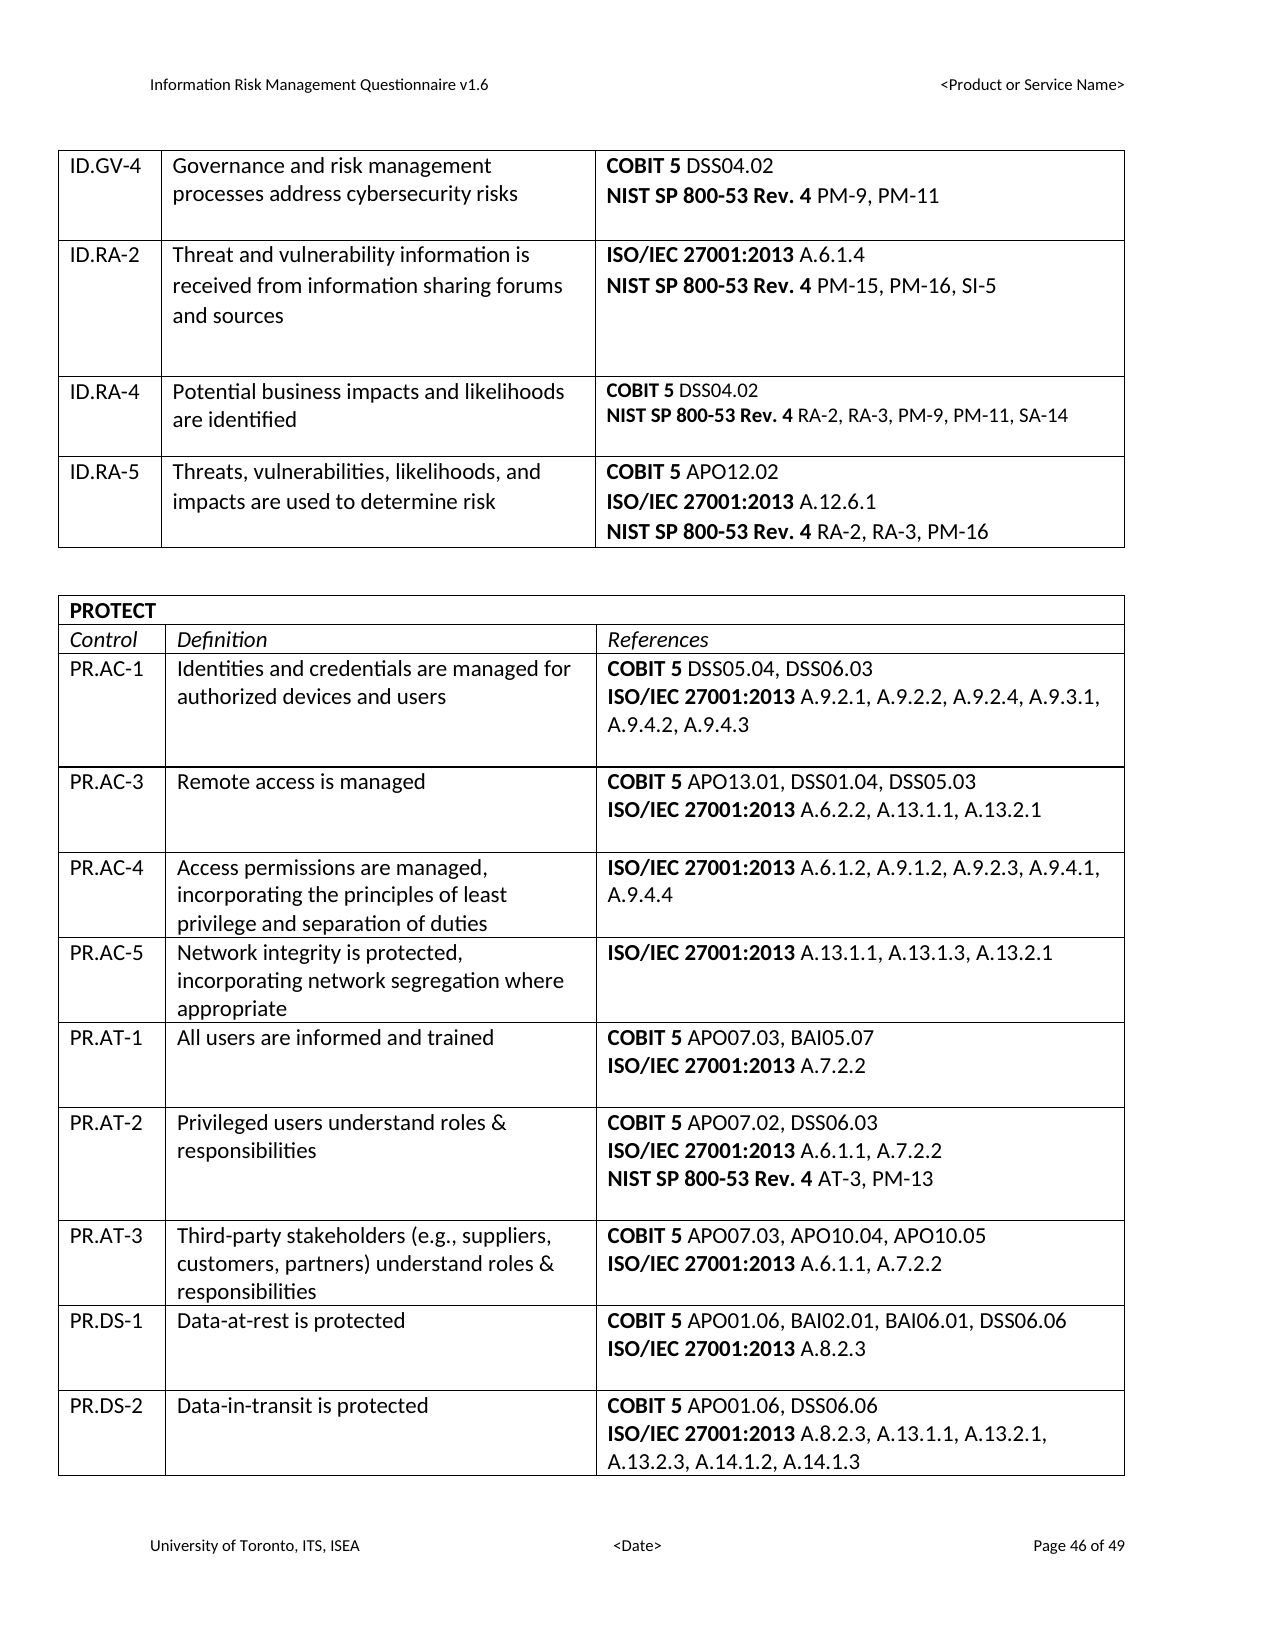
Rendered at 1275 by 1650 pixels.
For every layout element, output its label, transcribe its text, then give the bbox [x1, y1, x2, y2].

table_cell ID.RA-2 [59, 241, 161, 376]
table_cell All users are informed and trained [166, 1023, 596, 1107]
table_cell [166, 1391, 596, 1475]
table_cell Identities and credentials are managed for authorized devices and users [166, 654, 596, 766]
table_cell PR.DS-1 [59, 1306, 165, 1390]
table_cell ID.GV-4 [59, 151, 161, 239]
table_header PROTECT [59, 596, 1124, 624]
table_cell Network integrity is protected, incorporating network segregation where appropriate [166, 938, 596, 1022]
table_cell COBIT 5 APO13.01, DSS01.04, DSS05.03 ISO/IEC 27001:2013 A.6.2.2, A.13.1.1, A.13.2.1 [597, 768, 1124, 852]
table_cell ID.RA-5 [59, 457, 161, 547]
table_cell COBIT 5 APO07.03, APO10.04, APO10.05 ISO/IEC 27001:2013 A.6.1.1, A.7.2.2 [597, 1221, 1124, 1305]
table_cell COBIT 5 APO07.03, BAI05.07 ISO/IEC 27001:2013 A.7.2.2 [597, 1023, 1124, 1107]
table_cell PR.AC-5 [59, 938, 165, 1022]
table_cell PR.AC-4 [59, 853, 165, 937]
table_cell COBIT 5 DSS04.02 NIST SP 800-53 Rev. 4 PM-9, PM-11 [596, 151, 1124, 239]
table_cell Threats, vulnerabilities, likelihoods, and impacts are used to determine risk [162, 457, 595, 547]
table_cell Privileged users understand roles & responsibilities [166, 1108, 596, 1220]
table_cell PR.AC-1 [59, 654, 165, 766]
table_cell Governance and risk management processes address cybersecurity risks [162, 151, 595, 239]
table_cell Potential business impacts and likelihoods are identified [162, 377, 595, 456]
table_cell Definition [166, 625, 596, 653]
table_cell ID.RA-4 [59, 377, 161, 456]
table_cell COBIT 5 APO12.02 ISO/IEC 27001:2013 A.12.6.1 NIST SP 800-53 Rev. 4 RA-2, RA-3, PM-16 [596, 457, 1124, 547]
table_cell ISO/IEC 27001:2013 A.6.1.2, A.9.1.2, A.9.2.3, A.9.4.1, A.9.4.4 [597, 853, 1124, 937]
table_cell COBIT 5 APO07.02, DSS06.03 ISO/IEC 27001:2013 A.6.1.1, A.7.2.2 NIST SP 800-53 Rev. 4 AT-3, PM-13 [597, 1108, 1124, 1220]
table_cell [597, 1391, 1124, 1475]
table_cell COBIT 5 DSS04.02 NIST SP 800-53 Rev. 4 RA-2, RA-3, PM-9, PM-11, SA-14 [596, 377, 1124, 456]
table_cell ISO/IEC 27001:2013 A.13.1.1, A.13.1.3, A.13.2.1 [597, 938, 1124, 1022]
table_cell Data-at-rest is protected [166, 1306, 596, 1390]
table_cell Threat and vulnerability information is received from information sharing forums and sources [162, 241, 595, 376]
table_cell PR.AT-2 [59, 1108, 165, 1220]
table_cell PR.AT-1 [59, 1023, 165, 1107]
table_cell COBIT 5 DSS05.04, DSS06.03 ISO/IEC 27001:2013 A.9.2.1, A.9.2.2, A.9.2.4, A.9.3.1, A.9.4.2, A.9.4.3 [597, 654, 1124, 766]
table_cell Remote access is managed [166, 768, 596, 852]
table_cell PR.AT-3 [59, 1221, 165, 1305]
table_cell COBIT 5 APO01.06, BAI02.01, BAI06.01, DSS06.06 ISO/IEC 27001:2013 A.8.2.3 [597, 1306, 1124, 1390]
table_cell References [597, 625, 1124, 653]
table_cell Third-party stakeholders (e.g., suppliers, customers, partners) understand roles & responsibilities [166, 1221, 596, 1305]
table_cell PR.DS-2 [59, 1391, 165, 1475]
table_cell PR.AC-3 [59, 768, 165, 852]
table_cell Access permissions are managed, incorporating the principles of least privilege and separation of duties [166, 853, 596, 937]
table_cell Control [59, 625, 165, 653]
table_cell ISO/IEC 27001:2013 A.6.1.4 NIST SP 800-53 Rev. 4 PM-15, PM-16, SI-5 [596, 241, 1124, 376]
